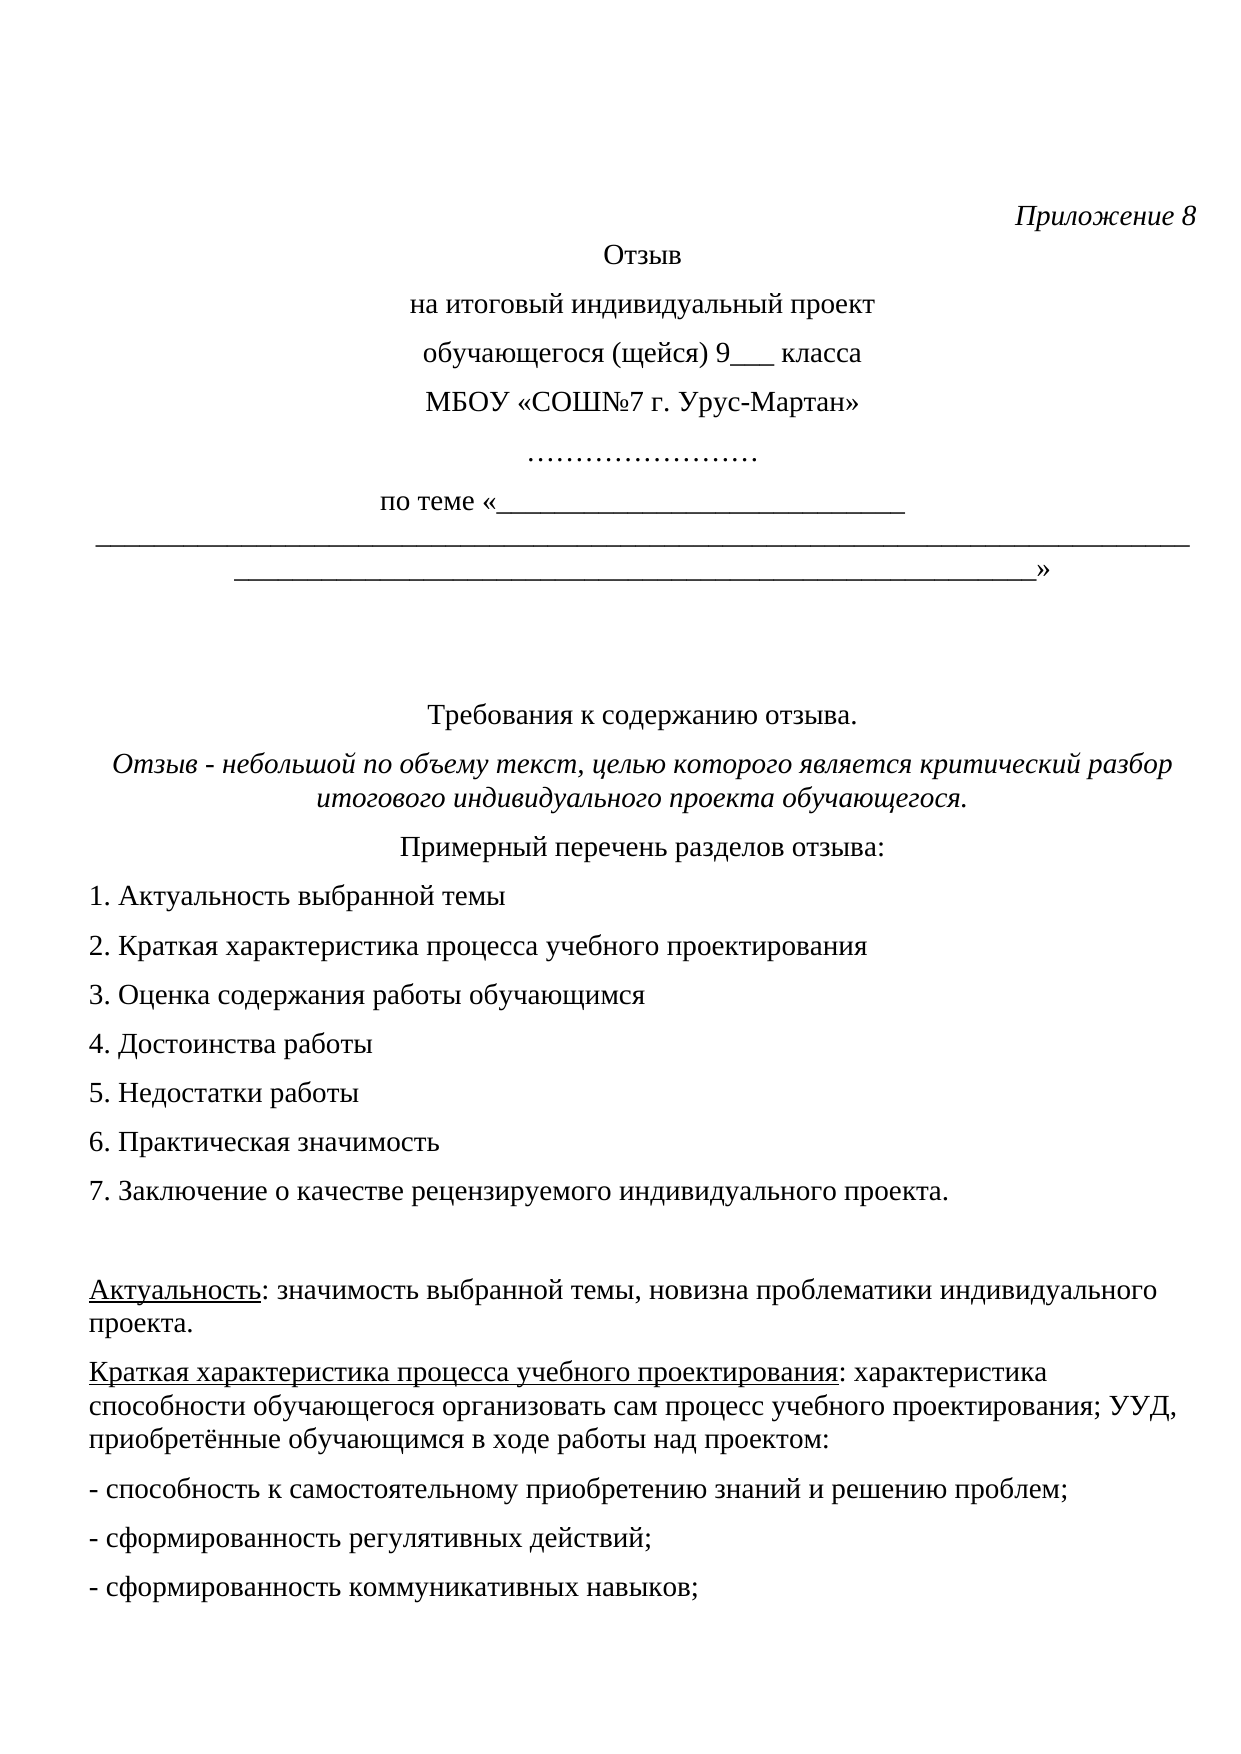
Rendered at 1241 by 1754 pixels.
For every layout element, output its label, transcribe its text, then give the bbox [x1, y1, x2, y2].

text Отзыв [89, 237, 1196, 271]
text 6. Практическая значимость [89, 1124, 1196, 1158]
text Примерный перечень разделов отзыва: [89, 829, 1196, 863]
text …………………… [89, 434, 1196, 467]
text - способность к самостоятельному приобретению знаний и решению проблем; [89, 1471, 1196, 1504]
text обучающегося (щейся) 9___ класса [89, 335, 1196, 369]
text Актуальность: значимость выбранной темы, новизна проблематики индивидуального проекта. [89, 1272, 1196, 1339]
text 2. Краткая характеристика процесса учебного проектирования [89, 928, 1196, 961]
text 7. Заключение о качестве рецензируемого индивидуального проекта. [89, 1173, 1196, 1207]
text 1. Актуальность выбранной темы [89, 878, 1196, 912]
text Отзыв - небольшой по объему текст, целью которого является критический разбор итогового индивидуального проекта обучающегося. [89, 747, 1196, 814]
text Краткая характеристика процесса учебного проектирования: характеристика способности обучающегося организовать сам процесс учебного проектирования; УУД, приобретённые обучающимся в ходе работы над проектом: [89, 1354, 1196, 1455]
text - сформированность коммуникативных навыков; [89, 1569, 1196, 1603]
text 3. Оценка содержания работы обучающимся [89, 977, 1196, 1010]
text по теме «____________________________ __________________________________________________________________________________________________________________________________» [89, 483, 1196, 583]
text Требования к содержанию отзыва. [89, 697, 1196, 731]
text 5. Недостатки работы [89, 1075, 1196, 1109]
text 4. Достоинства работы [89, 1026, 1196, 1059]
text на итоговый индивидуальный проект [89, 286, 1196, 320]
text - сформированность регулятивных действий; [89, 1520, 1196, 1553]
text Приложение 8 [89, 198, 1196, 232]
text МБОУ «СОШ№7 г. Урус-Мартан» [89, 384, 1196, 418]
